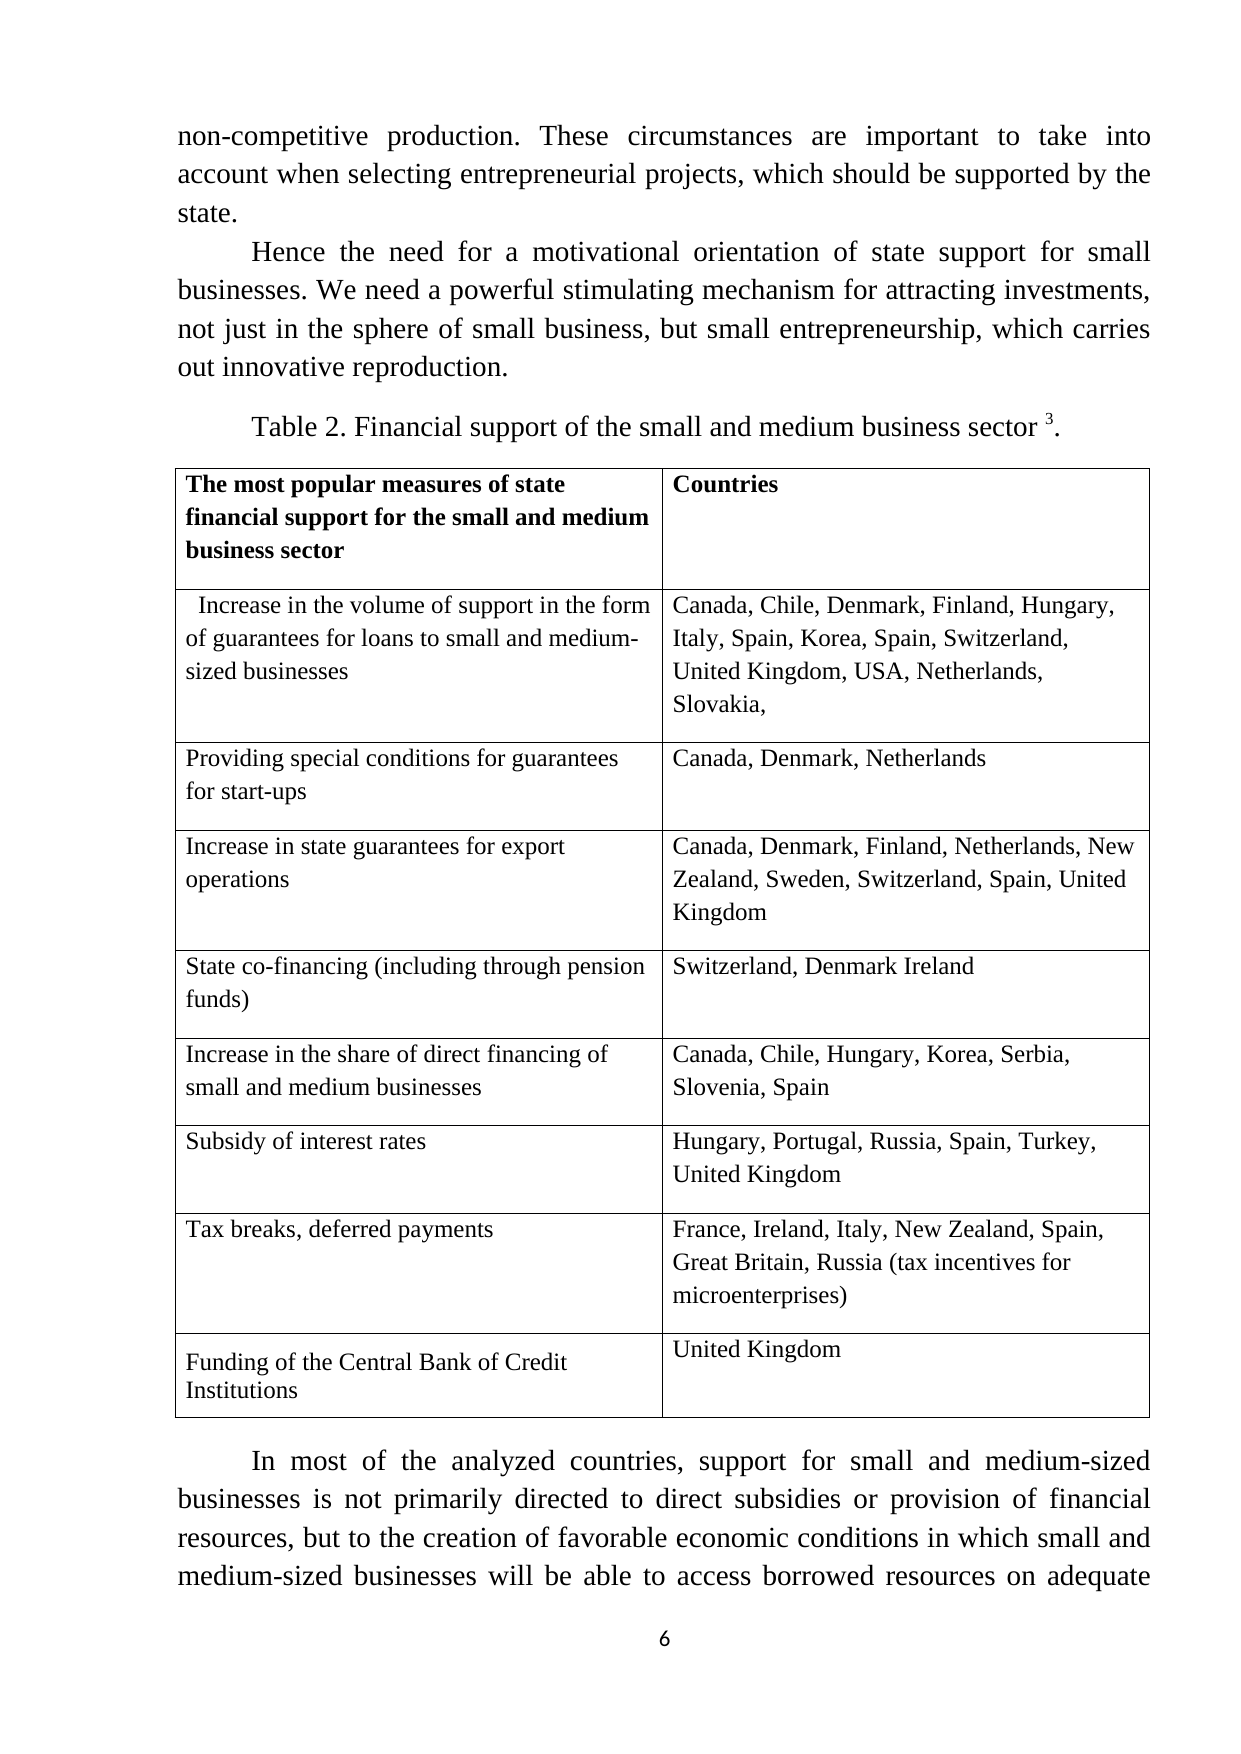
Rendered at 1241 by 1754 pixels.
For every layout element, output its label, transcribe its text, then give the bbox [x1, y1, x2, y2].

table_cell Increase in the volume of support in the form of guarantees for loans to small and medium-sized businesses [176, 590, 662, 742]
table_cell United Kingdom [663, 1334, 1149, 1417]
table_cell Canada, Denmark, Netherlands [663, 743, 1149, 830]
text Hence the need for a motivational orientation of state support for small businesses. We need a powerful stimulating mechanism for attracting investments, not just in the sphere of small business, but small entrepreneurship, which carries out innovative reproduction. [177, 234, 1152, 383]
table_cell Providing special conditions for guarantees for start-ups [176, 743, 662, 830]
table_cell Tax breaks, deferred payments [176, 1214, 662, 1333]
table_cell Canada, Chile, Denmark, Finland, Hungary, Italy, Spain, Korea, Spain, Switzerland, United Kingdom, USA, Netherlands, Slovakia, [663, 590, 1149, 742]
table_header The most popular measures of state financial support for the small and medium business sector [176, 469, 662, 589]
table_header Countries [663, 469, 1149, 589]
table_cell State co-financing (including through pension funds) [176, 951, 662, 1038]
table_cell Increase in the share of direct financing of small and medium businesses [176, 1039, 662, 1125]
table_cell Hungary, Portugal, Russia, Spain, Turkey, United Kingdom [663, 1126, 1149, 1213]
table_cell Canada, Denmark, Finland, Netherlands, New Zealand, Sweden, Switzerland, Spain, United Kingdom [663, 831, 1149, 950]
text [177, 1443, 1152, 1592]
table_cell Subsidy of interest rates [176, 1126, 662, 1213]
text Table 2. Financial support of the small and medium business sector 3. [177, 409, 1152, 442]
table_cell Canada, Chile, Hungary, Korea, Serbia, Slovenia, Spain [663, 1039, 1149, 1125]
table_cell Funding of the Central Bank of Credit Institutions [176, 1334, 662, 1417]
table_cell Switzerland, Denmark Ireland [663, 951, 1149, 1038]
table_cell France, Ireland, Italy, New Zealand, Spain, Great Britain, Russia (tax incentives for microenterprises) [663, 1214, 1149, 1333]
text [177, 118, 1152, 229]
table_cell Increase in state guarantees for export operations [176, 831, 662, 950]
